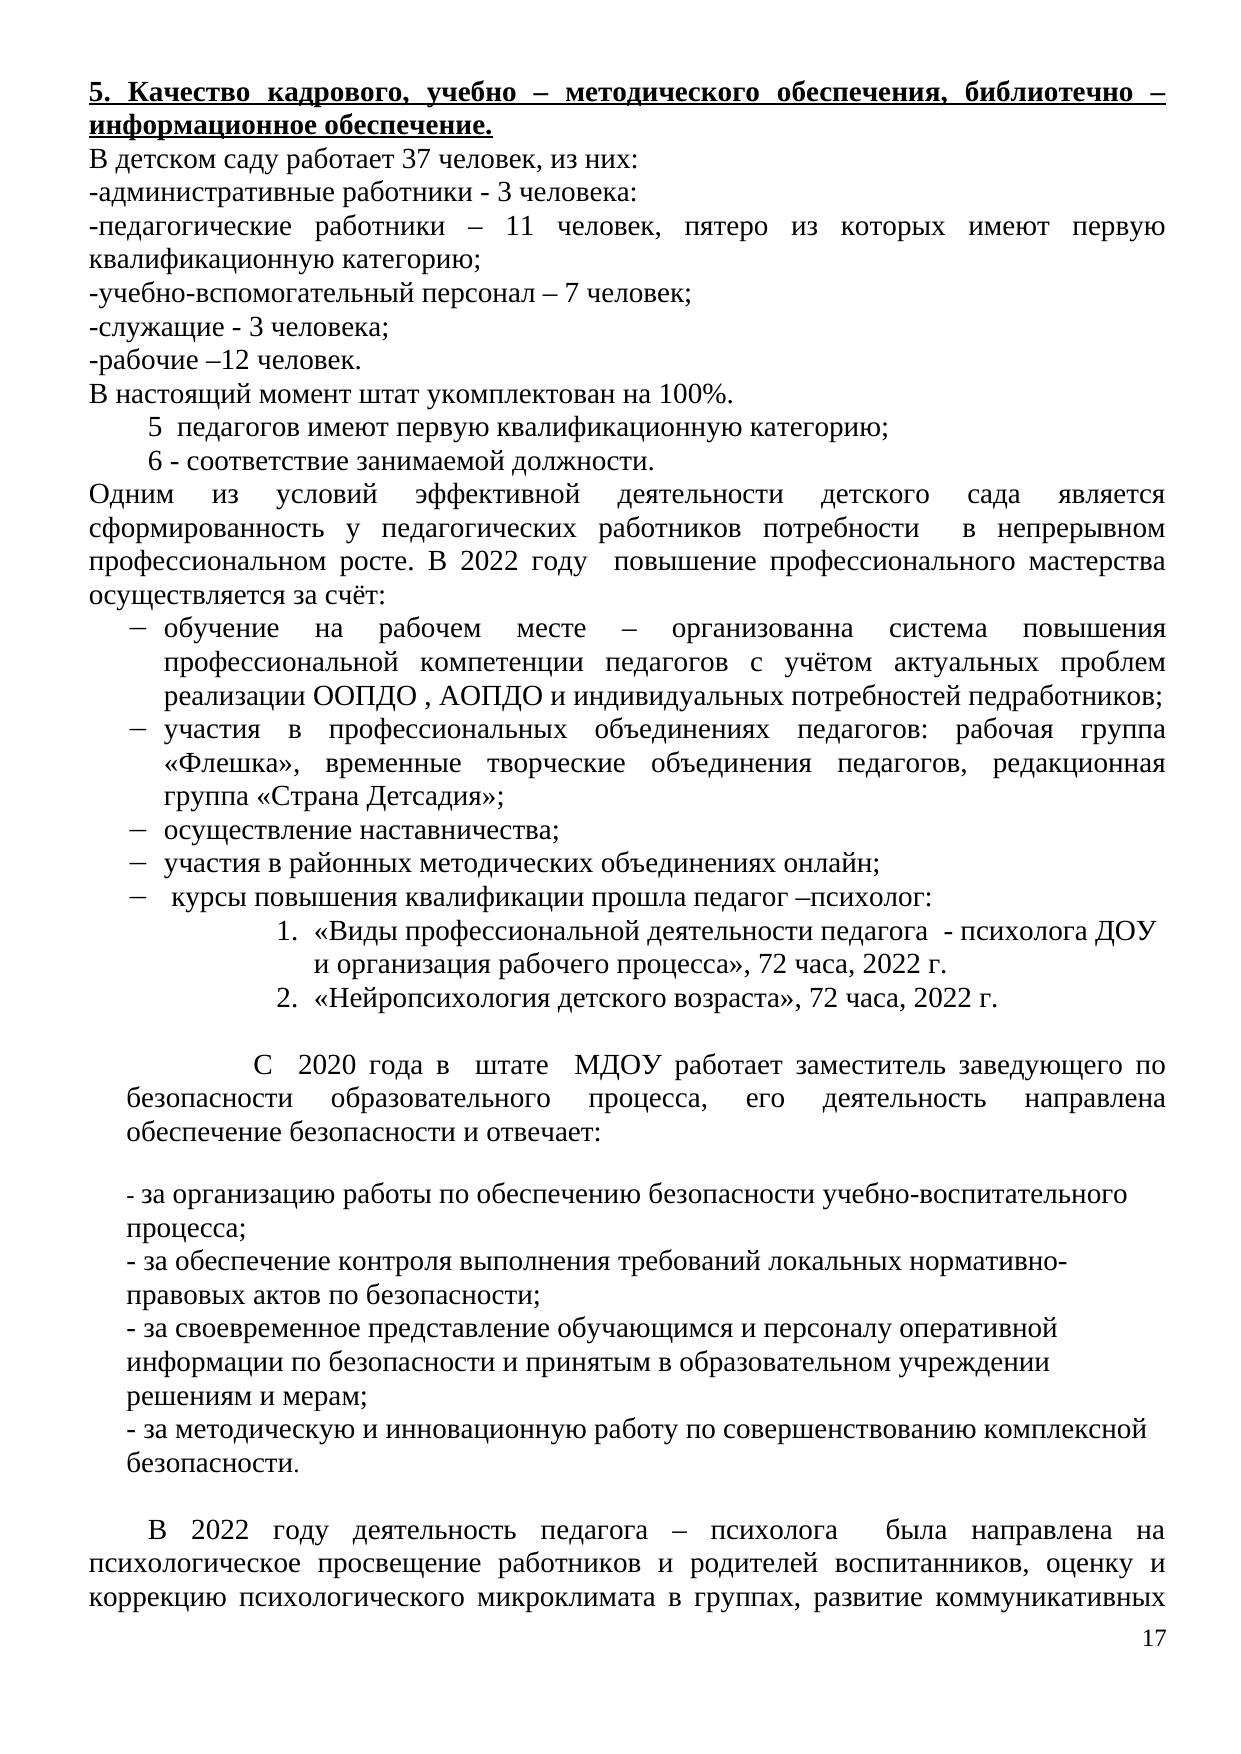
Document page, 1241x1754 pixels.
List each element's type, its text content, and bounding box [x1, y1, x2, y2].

list курсы повышения квалификации прошла педагог –психолог: [126, 879, 1167, 913]
list 5 педагогов имеют первую квалификационную категорию; [89, 409, 1167, 443]
text В настоящий момент штат укомплектован на 100%. [89, 376, 1167, 409]
text - за организацию работы по обеспечению безопасности учебно-воспитательного процесса; - за обеспечение контроля выполнения требований локальных нормативно-правовых актов по безопасности; - за своевременное представление обучающимся и персоналу оперативной информации по безопасности и принятым в образовательном учреждении решениям и мерам; - за методическую и инновационную работу по совершенствованию комплексной безопасности. [126, 1148, 1167, 1478]
list осуществление наставничества; [126, 812, 1167, 846]
list 6 - соответствие занимаемой должности. [89, 443, 1167, 476]
text -служащие - 3 человека; [89, 309, 1167, 342]
list обучение на рабочем месте – организованна система повышения профессиональной компетенции педагогов с учётом актуальных проблем реализации ООПДО , АОПДО и индивидуальных потребностей педработников; [126, 611, 1167, 711]
text В детском саду работает 37 человек, из них: [89, 141, 1167, 174]
list «Виды профессиональной деятельности педагога - психолога ДОУ и организация рабочего процесса», 72 часа, 2022 г. [276, 913, 1167, 980]
list участия в районных методических объединениях онлайн; [126, 846, 1167, 879]
text -учебно-вспомогательный персонал – 7 человек; [89, 275, 1167, 309]
list участия в профессиональных объединениях педагогов: рабочая группа «Флешка», временные творческие объединения педагогов, редакционная группа «Страна Детсадия»; [126, 711, 1167, 812]
text -рабочие –12 человек. [89, 342, 1167, 376]
text -педагогические работники – 11 человек, пятеро из которых имеют первую квалификационную категорию; [89, 208, 1167, 275]
text Одним из условий эффективной деятельности детского сада является сформированность у педагогических работников потребности в непрерывном профессиональном росте. В 2022 году повышение профессионального мастерства осуществляется за счёт: [89, 476, 1167, 611]
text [89, 1512, 1167, 1612]
text -административные работники - 3 человека: [89, 174, 1167, 208]
text 5. Качество кадрового, учебно – методического обеспечения, библиотечно – информационное обеспечение. [89, 74, 1167, 141]
list «Нейропсихология детского возраста», 72 часа, 2022 г. [276, 980, 1167, 1013]
text С 2020 года в штате МДОУ работает заместитель заведующего по безопасности образовательного процесса, его деятельность направлена обеспечение безопасности и отвечает: [126, 1047, 1167, 1148]
